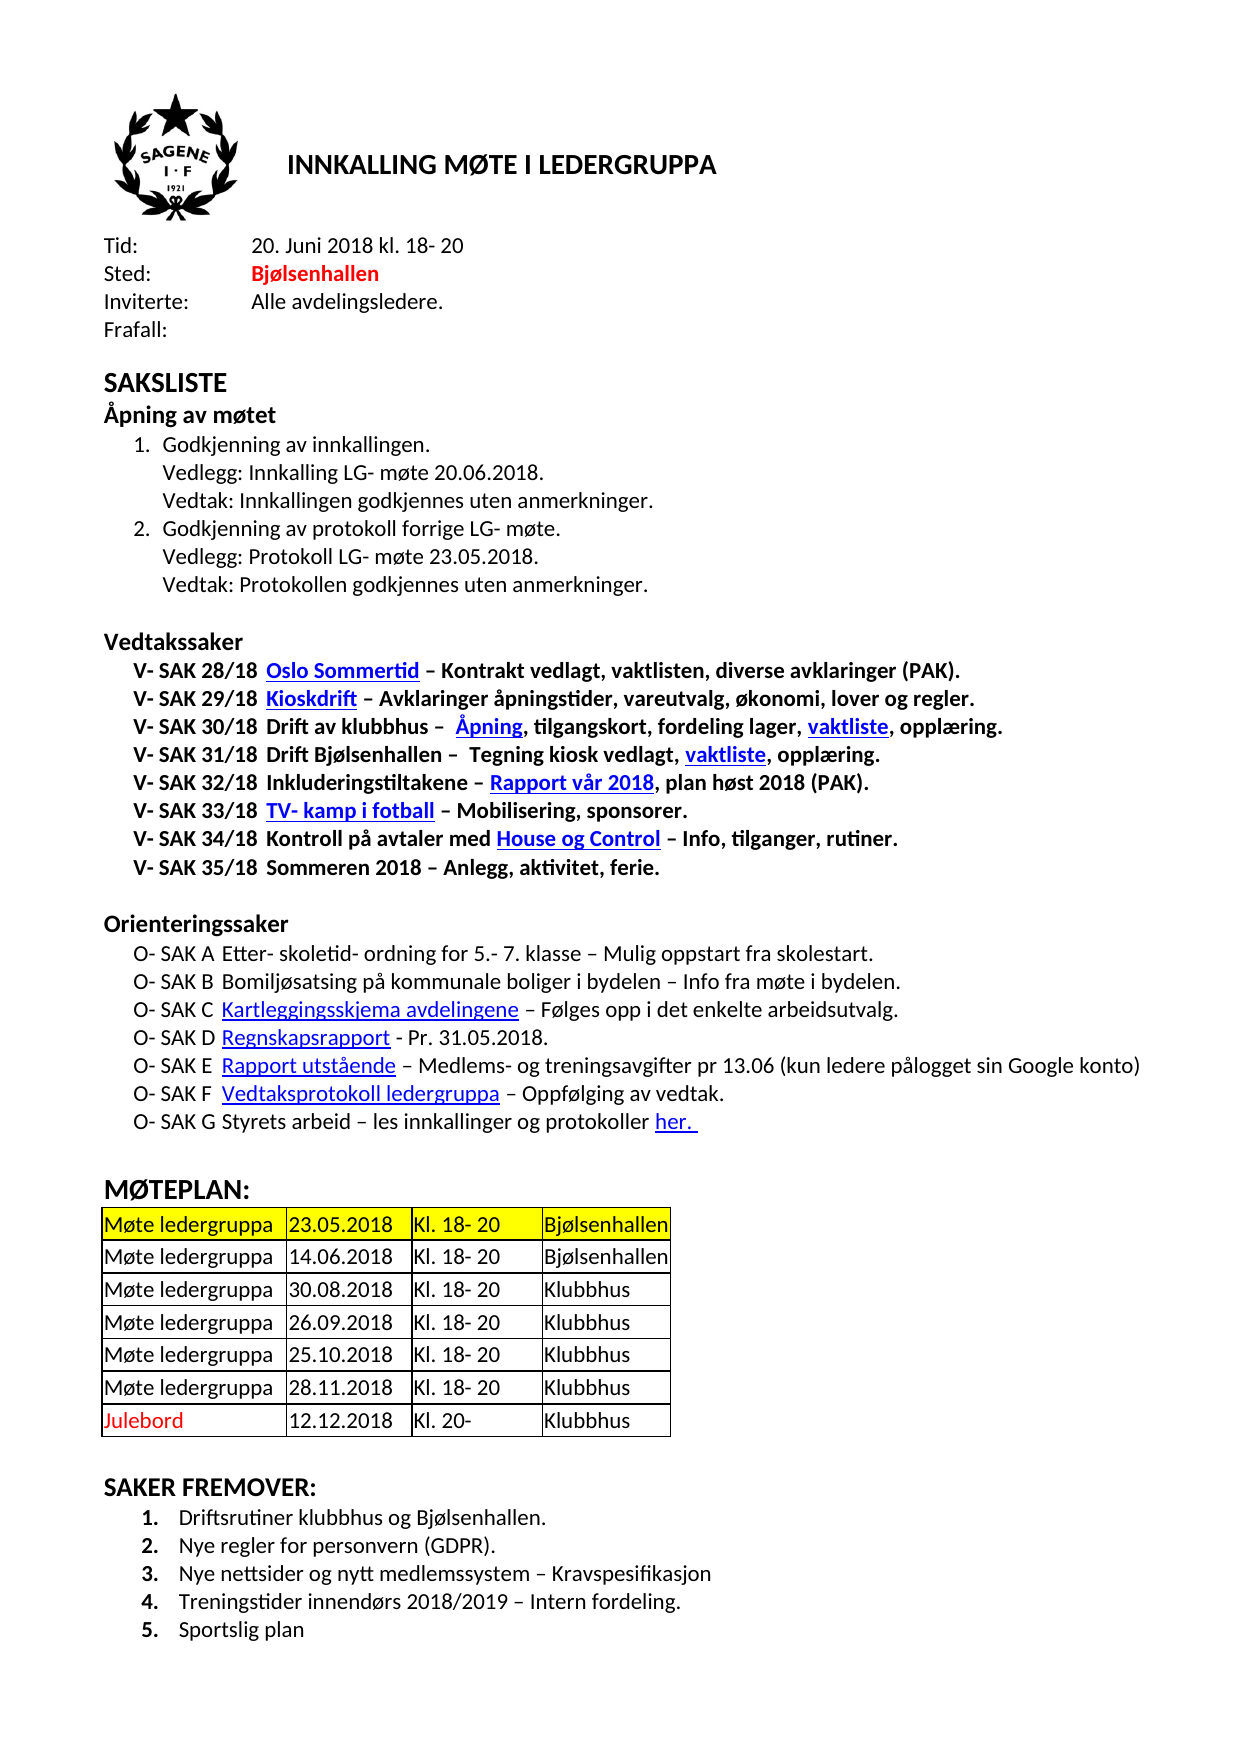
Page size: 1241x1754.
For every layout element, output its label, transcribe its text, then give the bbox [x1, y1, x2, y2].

list Godkjenning av protokoll forrige LG- møte. [133, 514, 1167, 542]
text Vedlegg: Innkalling LG- møte 20.06.2018. [103, 458, 1167, 486]
table_cell Julebord [103, 1405, 286, 1436]
table_header Møte ledergruppa [103, 1208, 286, 1239]
list Nye nettsider og nytt medlemssystem – Kravspesifikasjon [141, 1559, 1167, 1587]
text SAKSLISTE [103, 364, 1167, 399]
table_cell Møte ledergruppa [103, 1339, 286, 1370]
table_cell Kl. 18- 20 [413, 1274, 542, 1305]
text Frafall: [103, 315, 1167, 343]
list Drift av klubbhus – Åpning, tilgangskort, fordeling lager, vaktliste, opplæring. [133, 712, 1167, 741]
list Godkjenning av innkallingen. [133, 430, 1167, 458]
text Vedtakssaker [103, 626, 1167, 656]
table_cell Klubbhus [543, 1372, 670, 1403]
text Sted: Bjølsenhallen [103, 259, 1167, 287]
list Nye regler for personvern (GDPR). [141, 1531, 1167, 1559]
table_cell 28.11.2018 [287, 1372, 411, 1403]
table_cell Møte ledergruppa [103, 1274, 286, 1305]
table_cell Møte ledergruppa [103, 1241, 286, 1272]
table_cell Kl. 18- 20 [413, 1306, 542, 1337]
text Vedtak: Innkallingen godkjennes uten anmerkninger. [103, 486, 1167, 514]
text Vedtak: Protokollen godkjennes uten anmerkninger. [103, 570, 1167, 598]
table_cell 14.06.2018 [287, 1241, 411, 1272]
text Vedlegg: Protokoll LG- møte 23.05.2018. [103, 542, 1167, 570]
list Kioskdrift – Avklaringer åpningstider, vareutvalg, økonomi, lover og regler. [133, 684, 1167, 712]
table_cell 12.12.2018 [287, 1405, 411, 1436]
table_header Kl. 18- 20 [413, 1208, 542, 1239]
text MØTEPLAN: [103, 1171, 1167, 1207]
list Kontroll på avtaler med House og Control – Info, tilganger, rutiner. [133, 824, 1167, 853]
list Drift Bjølsenhallen – Tegning kiosk vedlagt, vaktliste, opplæring. [133, 741, 1167, 768]
table_cell Møte ledergruppa [103, 1372, 286, 1403]
subtitle SAKER FREMOVER: [103, 1470, 1167, 1503]
table_cell 25.10.2018 [287, 1339, 411, 1370]
list Sportslig plan [141, 1615, 1167, 1643]
list Styrets arbeid – les innkallinger og protokoller her. [133, 1107, 1167, 1135]
text Inviterte: Alle avdelingsledere. [103, 287, 1167, 315]
table_cell Klubbhus [543, 1339, 670, 1370]
list Etter- skoletid- ordning for 5.- 7. klasse – Mulig oppstart fra skolestart. [133, 939, 1167, 967]
list Oslo Sommertid – Kontrakt vedlagt, vaktlisten, diverse avklaringer (PAK). [133, 656, 1167, 684]
table_cell Kl. 18- 20 [413, 1372, 542, 1403]
list TV- kamp i fotball – Mobilisering, sponsorer. [133, 797, 1167, 824]
table_cell Klubbhus [543, 1274, 670, 1305]
table_cell Klubbhus [543, 1306, 670, 1337]
table_header 23.05.2018 [287, 1208, 411, 1239]
picture [103, 86, 248, 231]
table_cell Kl. 20- [413, 1405, 542, 1436]
text Orienteringssaker [103, 909, 1167, 939]
text Åpning av møtet [103, 399, 1167, 430]
table_cell Klubbhus [543, 1405, 670, 1436]
list Treningstider innendørs 2018/2019 – Intern fordeling. [141, 1587, 1167, 1615]
table_cell Kl. 18- 20 [413, 1339, 542, 1370]
table_cell Kl. 18- 20 [413, 1241, 542, 1272]
text Tid: 20. Juni 2018 kl. 18- 20 [103, 231, 1167, 259]
table_cell Møte ledergruppa [103, 1306, 286, 1337]
list Regnskapsrapport - Pr. 31.05.2018. [133, 1023, 1167, 1051]
list Rapport utstående – Medlems- og treningsavgifter pr 13.06 (kun ledere pålogget sin Google konto) [133, 1051, 1167, 1079]
list Sommeren 2018 – Anlegg, aktivitet, ferie. [133, 853, 1167, 881]
list Vedtaksprotokoll ledergruppa – Oppfølging av vedtak. [133, 1079, 1167, 1107]
list Bomiljøsatsing på kommunale boliger i bydelen – Info fra møte i bydelen. [133, 967, 1167, 995]
list Kartleggingsskjema avdelingene – Følges opp i det enkelte arbeidsutvalg. [133, 995, 1167, 1023]
table_header Bjølsenhallen [543, 1208, 670, 1239]
list Driftsrutiner klubbhus og Bjølsenhallen. [141, 1503, 1167, 1531]
table_cell 30.08.2018 [287, 1274, 411, 1305]
table_cell Bjølsenhallen [543, 1241, 670, 1272]
list Inkluderingstiltakene – Rapport vår 2018, plan høst 2018 (PAK). [133, 768, 1167, 797]
table_cell 26.09.2018 [287, 1306, 411, 1337]
